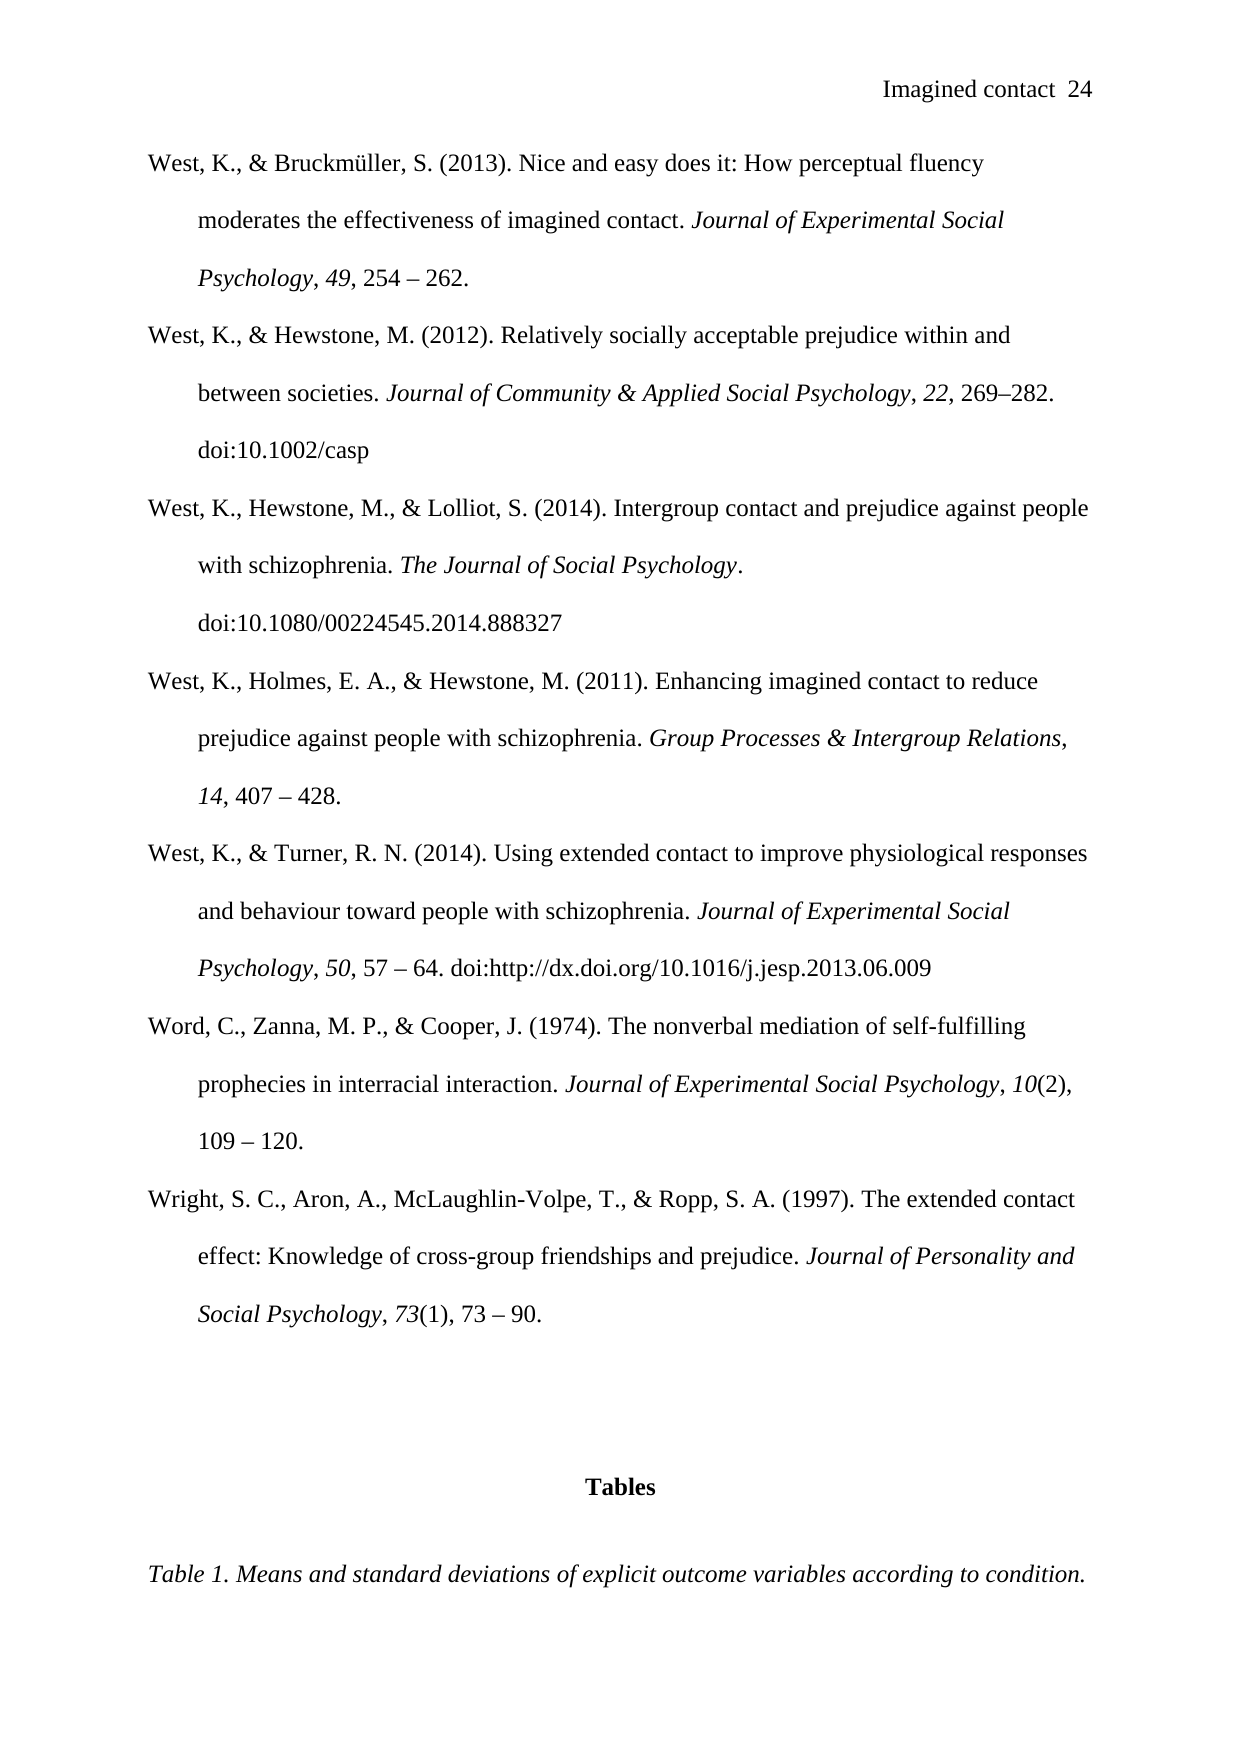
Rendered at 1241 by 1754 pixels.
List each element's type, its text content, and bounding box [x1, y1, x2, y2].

text West, K., & Hewstone, M. (2012). Relatively socially acceptable prejudice within and between societies. Journal of Community & Applied Social Psychology, 22, 269–282. doi:10.1002/casp [148, 320, 1093, 464]
text West, K., Hewstone, M., & Lolliot, S. (2014). Intergroup contact and prejudice against people with schizophrenia. The Journal of Social Psychology. doi:10.1080/00224545.2014.888327 [148, 493, 1093, 637]
text West, K., & Bruckmüller, S. (2013). Nice and easy does it: How perceptual fluency moderates the effectiveness of imagined contact. Journal of Experimental Social Psychology, 49, 254 – 262. [148, 148, 1093, 291]
subtitle Tables [148, 1472, 1093, 1501]
text West, K., & Turner, R. N. (2014). Using extended contact to improve physiological responses and behaviour toward people with schizophrenia. Journal of Experimental Social Psychology, 50, 57 – 64. doi:http://dx.doi.org/10.1016/j.jesp.2013.06.009 [148, 838, 1093, 982]
text Wright, S. C., Aron, A., McLaughlin-Volpe, T., & Ropp, S. A. (1997). The extended contact effect: Knowledge of cross-group friendships and prejudice. Journal of Personality and Social Psychology, 73(1), 73 – 90. [148, 1184, 1093, 1328]
text Word, C., Zanna, M. P., & Cooper, J. (1974). The nonverbal mediation of self-fulfilling prophecies in interracial interaction. Journal of Experimental Social Psychology, 10(2), 109 – 120. [148, 1011, 1093, 1155]
text West, K., Holmes, E. A., & Hewstone, M. (2011). Enhancing imagined contact to reduce prejudice against people with schizophrenia. Group Processes & Intergroup Relations, 14, 407 – 428. [148, 666, 1093, 809]
text Table 1. Means and standard deviations of explicit outcome variables according to condition. [148, 1559, 1093, 1588]
